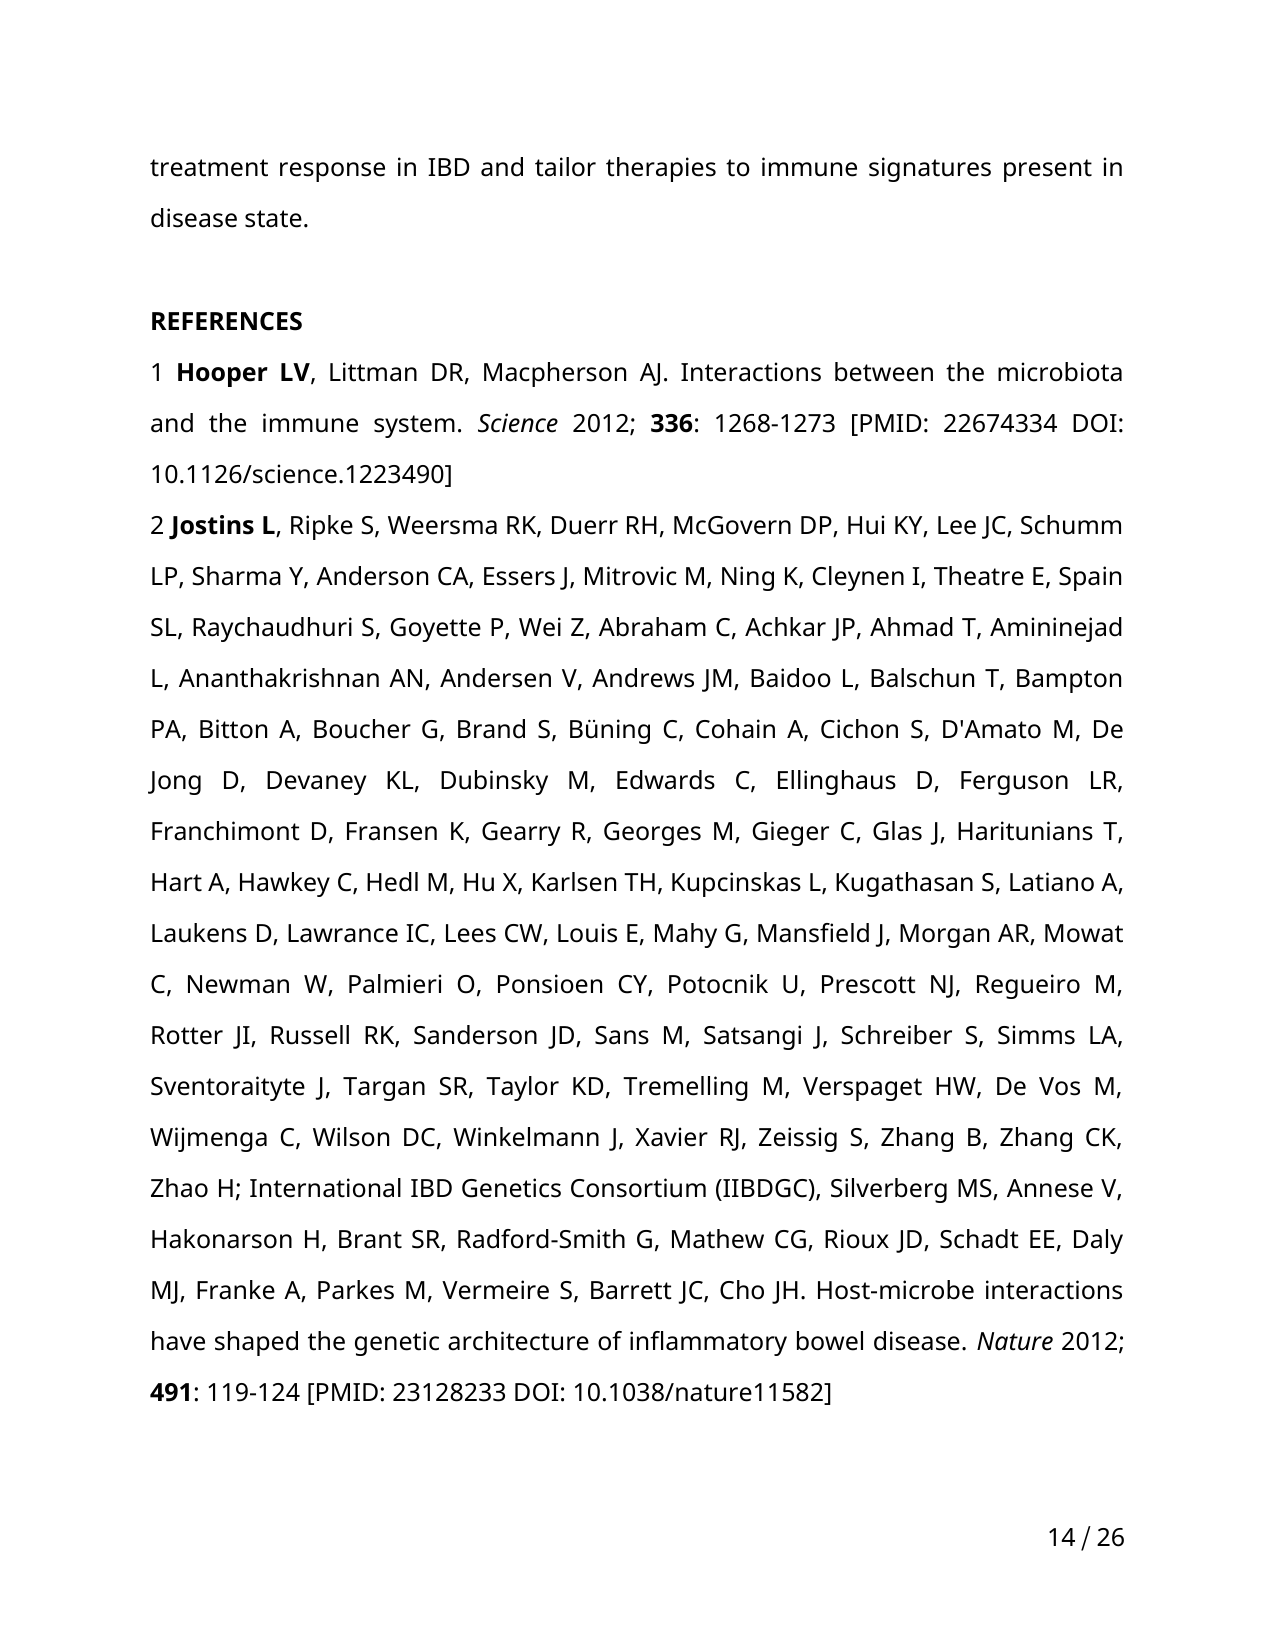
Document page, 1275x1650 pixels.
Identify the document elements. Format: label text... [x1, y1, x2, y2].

text 2 Jostins L, Ripke S, Weersma RK, Duerr RH, McGovern DP, Hui KY, Lee JC, Schumm LP, Sharma Y, Anderson CA, Essers J, Mitrovic M, Ning K, Cleynen I, Theatre E, Spain SL, Raychaudhuri S, Goyette P, Wei Z, Abraham C, Achkar JP, Ahmad T, Amininejad L, Ananthakrishnan AN, Andersen V, Andrews JM, Baidoo L, Balschun T, Bampton PA, Bitton A, Boucher G, Brand S, Büning C, Cohain A, Cichon S, D'Amato M, De Jong D, Devaney KL, Dubinsky M, Edwards C, Ellinghaus D, Ferguson LR, Franchimont D, Fransen K, Gearry R, Georges M, Gieger C, Glas J, Haritunians T, Hart A, Hawkey C, Hedl M, Hu X, Karlsen TH, Kupcinskas L, Kugathasan S, Latiano A, Laukens D, Lawrance IC, Lees CW, Louis E, Mahy G, Mansfield J, Morgan AR, Mowat C, Newman W, Palmieri O, Ponsioen CY, Potocnik U, Prescott NJ, Regueiro M, Rotter JI, Russell RK, Sanderson JD, Sans M, Satsangi J, Schreiber S, Simms LA, Sventoraityte J, Targan SR, Taylor KD, Tremelling M, Verspaget HW, De Vos M, Wijmenga C, Wilson DC, Winkelmann J, Xavier RJ, Zeissig S, Zhang B, Zhang CK, Zhao H; International IBD Genetics Consortium (IIBDGC), Silverberg MS, Annese V, Hakonarson H, Brant SR, Radford-Smith G, Mathew CG, Rioux JD, Schadt EE, Daly MJ, Franke A, Parkes M, Vermeire S, Barrett JC, Cho JH. Host-microbe interactions have shaped the genetic architecture of inflammatory bowel disease. Nature 2012; 491: 119-124 [PMID: 23128233 DOI: 10.1038/nature11582] [150, 507, 1125, 1409]
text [150, 150, 1125, 235]
text REFERENCES [150, 303, 1125, 337]
text 1 Hooper LV, Littman DR, Macpherson AJ. Interactions between the microbiota and the immune system. Science 2012; 336: 1268-1273 [PMID: 22674334 DOI: 10.1126/science.1223490] [150, 354, 1125, 490]
